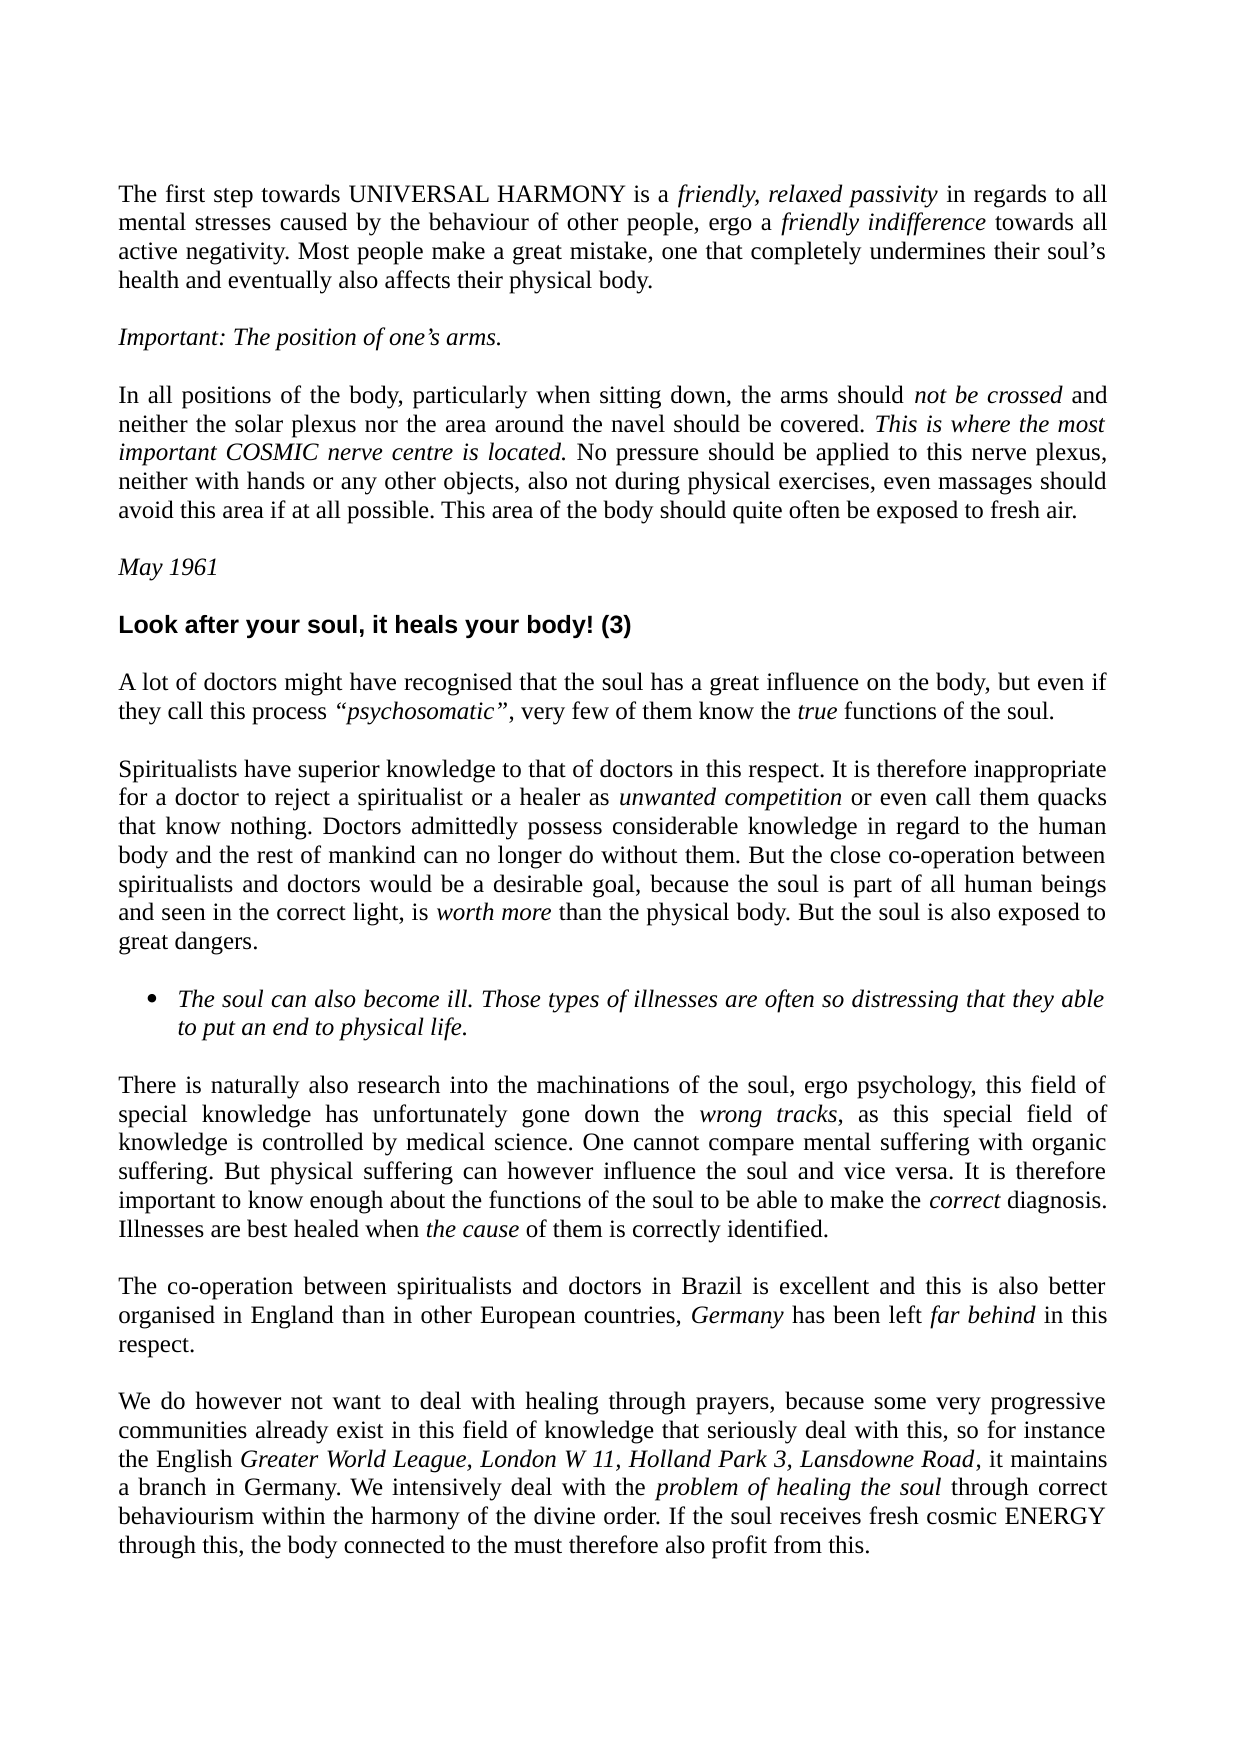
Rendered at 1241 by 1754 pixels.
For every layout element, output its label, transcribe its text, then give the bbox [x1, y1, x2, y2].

text Look after your soul, it heals your body! (3) [118, 610, 1107, 639]
text The first step towards UNIVERSAL HARMONY is a friendly, relaxed passivity in regards to all mental stresses caused by the behaviour of other people, ergo a friendly indifference towards all active negativity. Most people make a great mistake, one that completely undermines their soul’s health and eventually also affects their physical body. [118, 179, 1107, 294]
text We do however not want to deal with healing through prayers, because some very progressive communities already exist in this field of knowledge that seriously deal with this, so for instance the English Greater World League, London W 11, Holland Park 3, Lansdowne Road, it maintains a branch in Germany. We intensively deal with the problem of healing the soul through correct behaviourism within the harmony of the divine order. If the soul receives fresh cosmic ENERGY through this, the body connected to the must therefore also profit from this. [118, 1386, 1107, 1559]
text A lot of doctors might have recognised that the soul has a great influence on the body, but even if they call this process “psychosomatic”, very few of them know the true functions of the soul. [118, 667, 1107, 725]
text May 1961 [118, 552, 1107, 581]
text In all positions of the body, particularly when sitting down, the arms should not be crossed and neither the solar plexus nor the area around the navel should be covered. This is where the most important COSMIC nerve centre is located. No pressure should be applied to this nerve plexus, neither with hands or any other objects, also not during physical exercises, even massages should avoid this area if at all possible. This area of the body should quite often be exposed to fresh air. [118, 380, 1107, 524]
list The soul can also become ill. Those types of illnesses are often so distressing that they able to put an end to physical life. [148, 984, 1107, 1041]
text Spiritualists have superior knowledge to that of doctors in this respect. It is therefore inappropriate for a doctor to reject a spiritualist or a healer as unwanted competition or even call them quacks that know nothing. Doctors admittedly possess considerable knowledge in regard to the human body and the rest of mankind can no longer do without them. But the close co-operation between spiritualists and doctors would be a desirable goal, because the soul is part of all human beings and seen in the correct light, is worth more than the physical body. But the soul is also exposed to great dangers. [118, 754, 1107, 955]
text There is naturally also research into the machinations of the soul, ergo psychology, this field of special knowledge has unfortunately gone down the wrong tracks, as this special field of knowledge is controlled by medical science. One cannot compare mental suffering with organic suffering. But physical suffering can however influence the soul and vice versa. It is therefore important to know enough about the functions of the soul to be able to make the correct diagnosis. Illnesses are best healed when the cause of them is correctly identified. [118, 1070, 1107, 1242]
text Important: The position of one’s arms. [118, 322, 1107, 351]
text The co-operation between spiritualists and doctors in Brazil is excellent and this is also better organised in England than in other European countries, Germany has been left far behind in this respect. [118, 1271, 1107, 1357]
